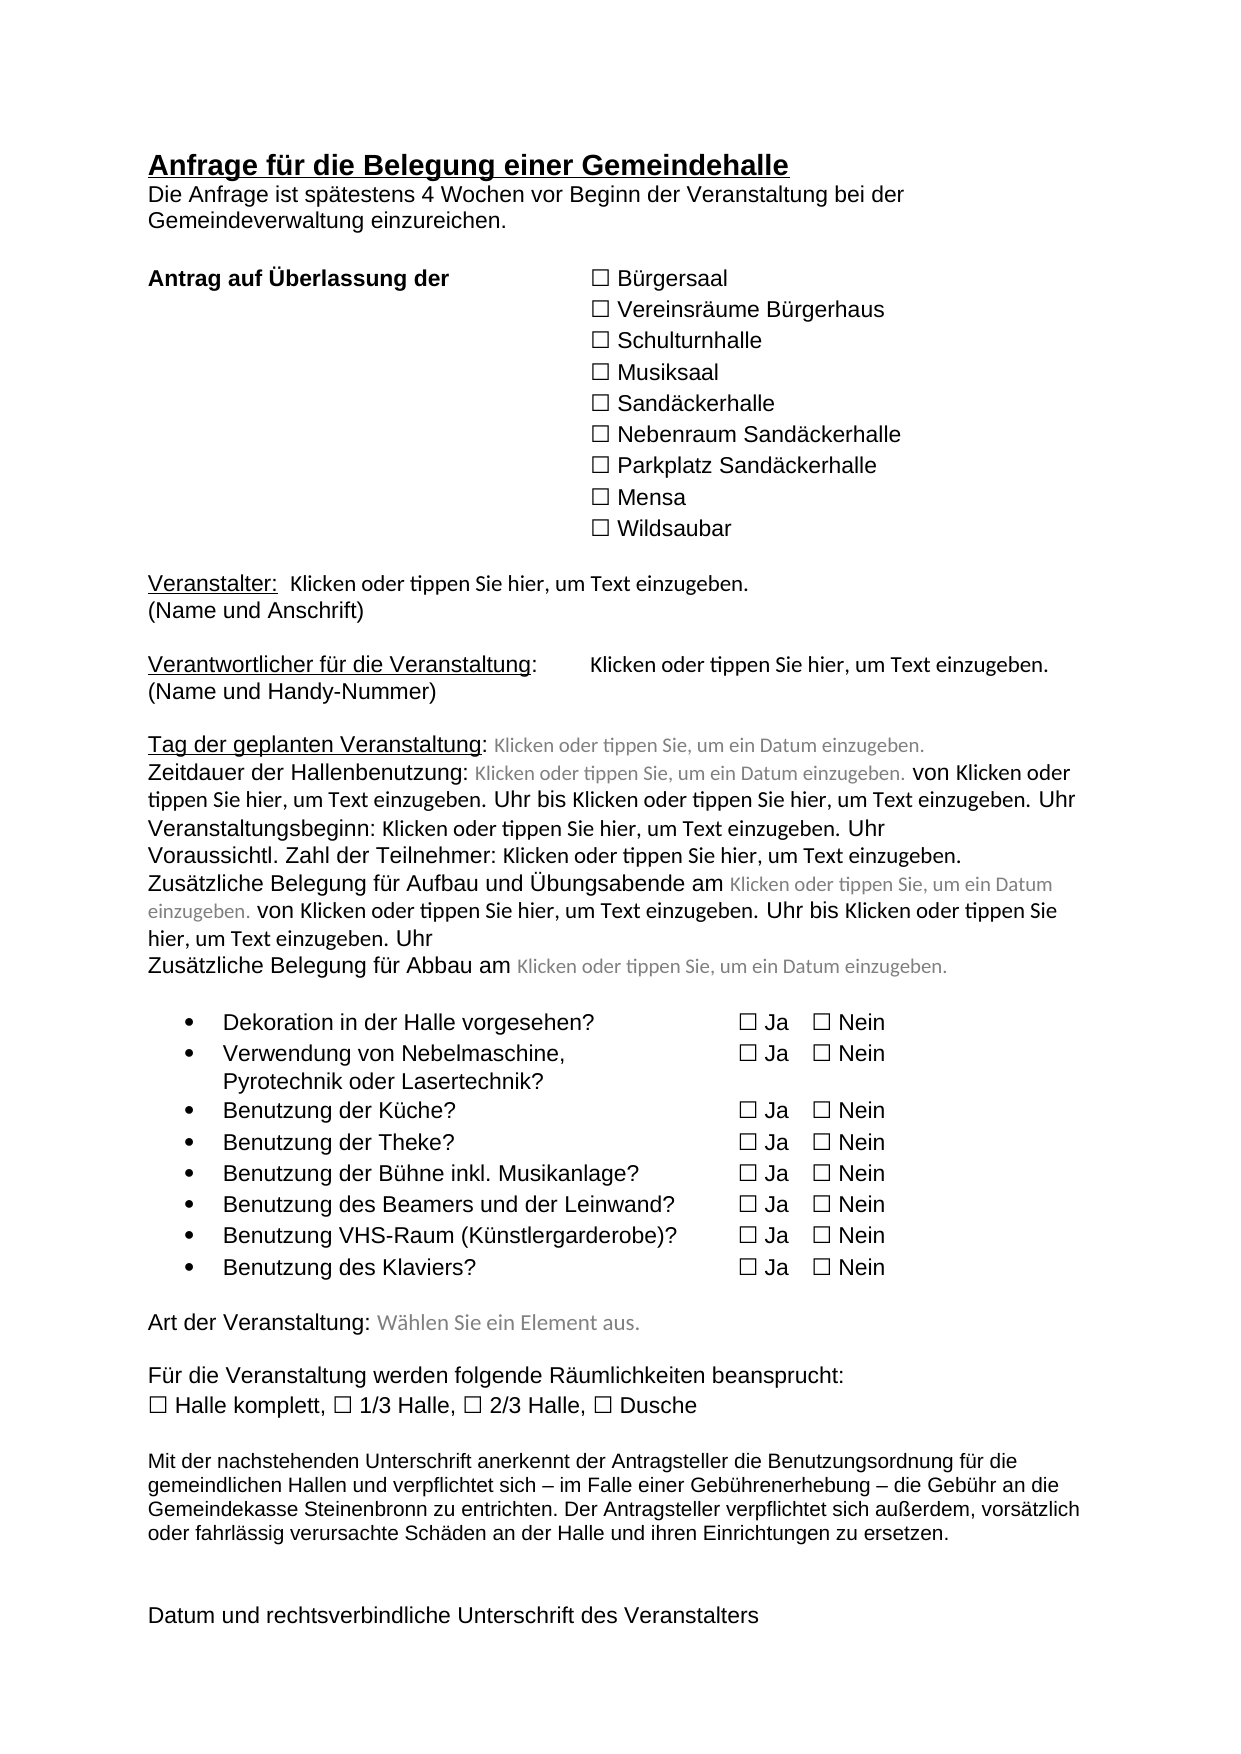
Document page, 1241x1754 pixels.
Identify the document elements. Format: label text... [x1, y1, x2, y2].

text Vereinsräume Bürgerhaus [148, 293, 1093, 324]
text Tag der geplanten Veranstaltung: [148, 731, 1093, 758]
text Zusätzliche Belegung für Abbau am [148, 952, 1093, 979]
text Mit der nachstehenden Unterschrift anerkennt der Antragsteller die Benutzungsordnung für die gemeindlichen Hallen und verpflichtet sich – im Falle einer Gebührenerhebung – die Gebühr an die Gemeindekasse Steinenbronn zu entrichten. Der Antragsteller verpflichtet sich außerdem, vorsätzlich oder fahrlässig verursachte Schäden an der Halle und ihren Einrichtungen zu ersetzen. [148, 1449, 1093, 1545]
text Verantwortlicher für die Veranstaltung: [148, 650, 1093, 678]
text Veranstaltungsbeginn: Uhr [148, 814, 1093, 842]
list Benutzung des Beamers und der Leinwand? Ja Nein [185, 1188, 1093, 1219]
list Benutzung der Bühne inkl. Musikanlage? Ja Nein [185, 1157, 1093, 1188]
list Verwendung von Nebelmaschine, Ja Nein [185, 1037, 1093, 1068]
text Wildsaubar [148, 512, 1093, 543]
text Musiksaal [148, 356, 1093, 387]
list Benutzung des Klaviers? Ja Nein [185, 1251, 1093, 1282]
text Datum und rechtsverbindliche Unterschrift des Veranstalters [148, 1602, 1093, 1628]
text Voraussichtl. Zahl der Teilnehmer: [148, 842, 1093, 870]
text Antrag auf Überlassung der Bürgersaal [148, 262, 1093, 293]
text Anfrage für die Belegung einer Gemeindehalle [148, 148, 1093, 181]
text Halle komplett, 1/3 Halle, 2/3 Halle, Dusche [148, 1389, 1093, 1420]
text Für die Veranstaltung werden folgende Räumlichkeiten beansprucht: [148, 1362, 1093, 1389]
text Zeitdauer der Hallenbenutzung: von Uhr bis Uhr [148, 758, 1093, 814]
text Sandäckerhalle [148, 387, 1093, 418]
text Die Anfrage ist spätestens 4 Wochen vor Beginn der Veranstaltung bei der Gemeindeverwaltung einzureichen. [148, 181, 1093, 234]
list Dekoration in der Halle vorgesehen? Ja Nein [185, 1005, 1093, 1037]
list Benutzung VHS-Raum (Künstlergarderobe)? Ja Nein [185, 1219, 1093, 1251]
list Benutzung der Theke? Ja Nein [185, 1126, 1093, 1157]
text Art der Veranstaltung: [148, 1308, 1093, 1336]
list Pyrotechnik oder Lasertechnik? [223, 1068, 1093, 1094]
text Zusätzliche Belegung für Aufbau und Übungsabende am von Uhr bis Uhr [148, 870, 1093, 952]
text (Name und Handy-Nummer) [148, 678, 1093, 704]
list Benutzung der Küche? Ja Nein [185, 1094, 1093, 1126]
text Schulturnhalle [148, 324, 1093, 356]
text Mensa [148, 481, 1093, 512]
text Veranstalter: [148, 569, 1093, 597]
text (Name und Anschrift) [148, 597, 1093, 624]
text Nebenraum Sandäckerhalle [148, 418, 1093, 449]
text Parkplatz Sandäckerhalle [148, 449, 1093, 481]
